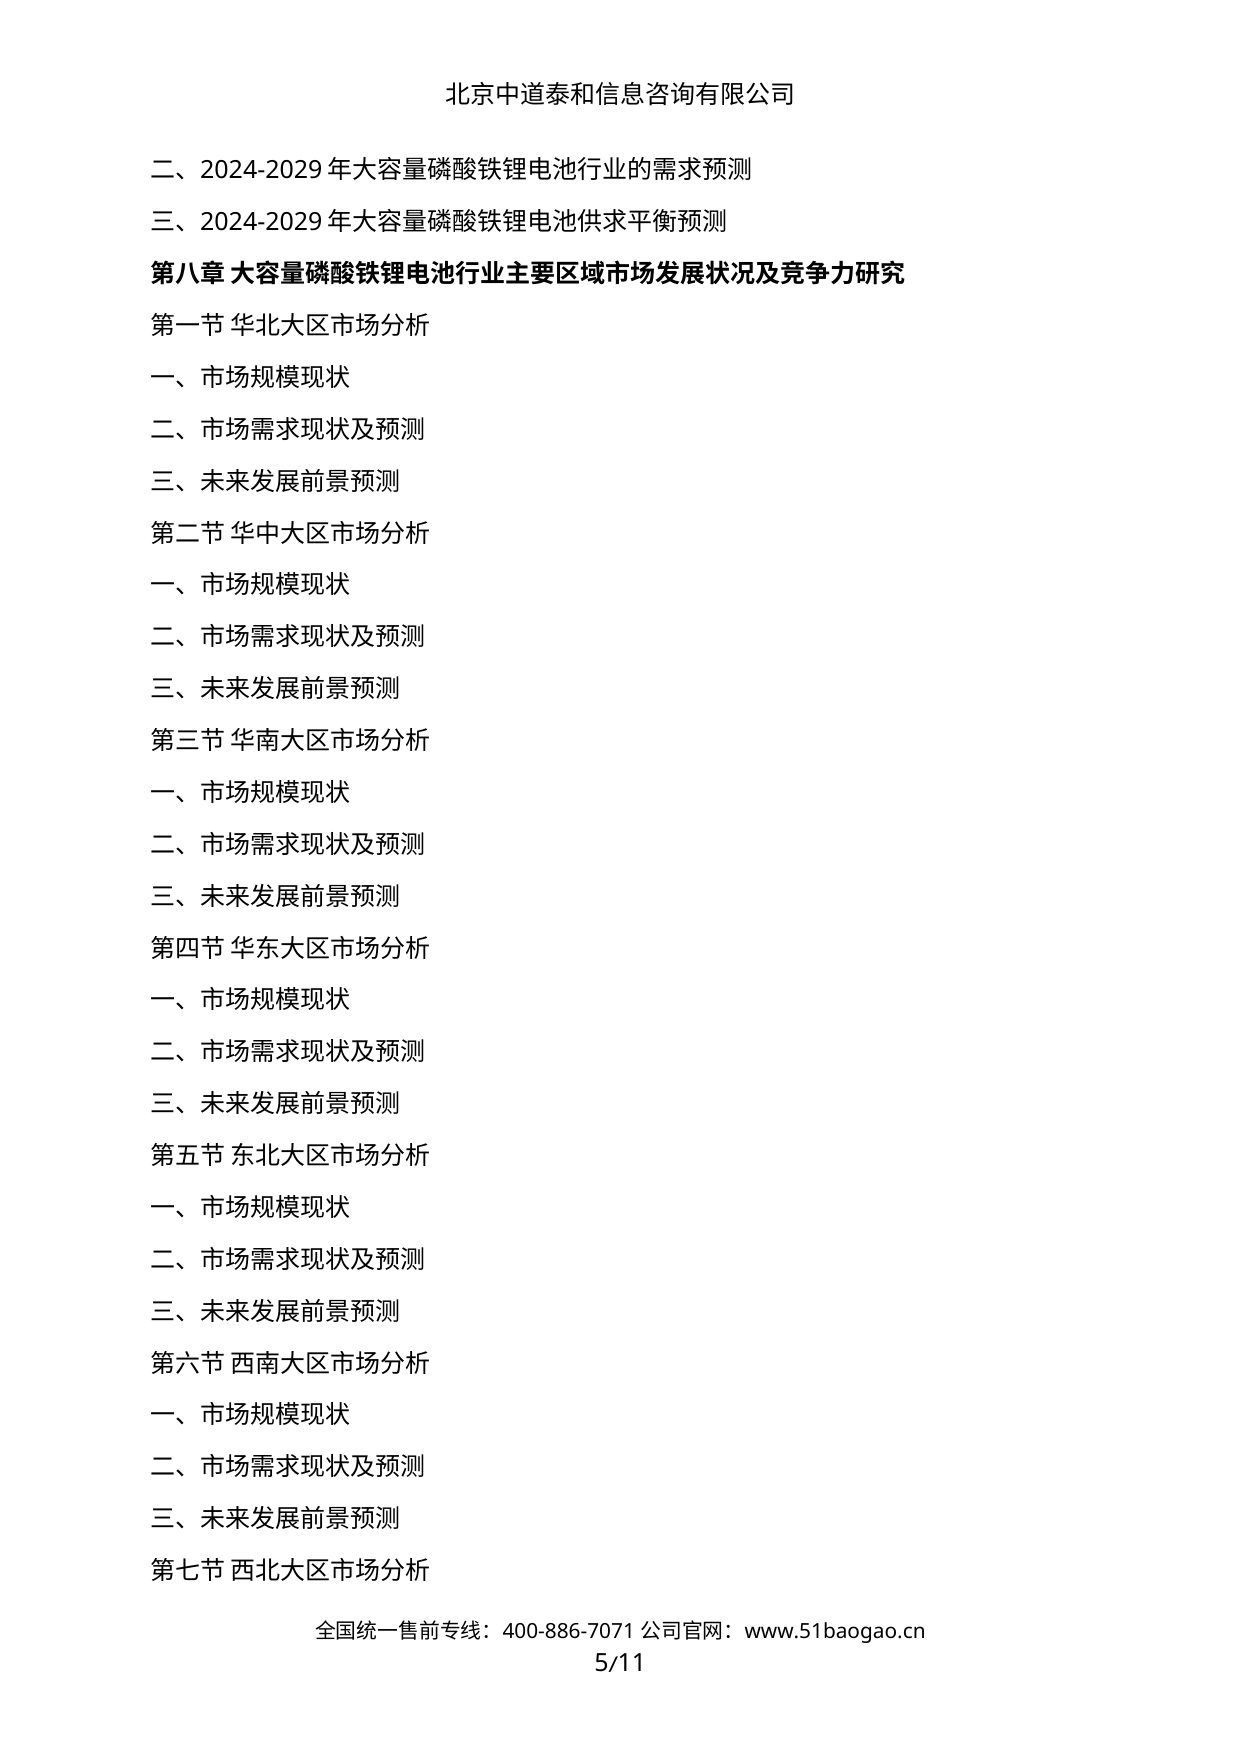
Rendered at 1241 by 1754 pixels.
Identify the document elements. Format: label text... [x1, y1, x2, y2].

text 一、市场规模现状 [150, 772, 1090, 809]
text 三、未来发展前景预测 [150, 876, 1090, 912]
text 二、市场需求现状及预测 [150, 1032, 1090, 1068]
text 第五节 东北大区市场分析 [150, 1136, 1090, 1172]
text 一、市场规模现状 [150, 565, 1090, 601]
text 第三节 华南大区市场分析 [150, 721, 1090, 757]
text 三、未来发展前景预测 [150, 1291, 1090, 1327]
text 一、市场规模现状 [150, 1187, 1090, 1224]
text 第六节 西南大区市场分析 [150, 1343, 1090, 1379]
text 二、2024-2029年大容量磷酸铁锂电池行业的需求预测 [150, 150, 1090, 186]
text 三、未来发展前景预测 [150, 669, 1090, 705]
text 三、未来发展前景预测 [150, 1084, 1090, 1120]
text 三、2024-2029年大容量磷酸铁锂电池供求平衡预测 [150, 202, 1090, 238]
text 三、未来发展前景预测 [150, 461, 1090, 497]
text 二、市场需求现状及预测 [150, 1447, 1090, 1483]
text 一、市场规模现状 [150, 980, 1090, 1016]
text 第二节 华中大区市场分析 [150, 513, 1090, 549]
text 二、市场需求现状及预测 [150, 409, 1090, 446]
text 一、市场规模现状 [150, 1395, 1090, 1431]
text 二、市场需求现状及预测 [150, 617, 1090, 653]
text 二、市场需求现状及预测 [150, 1239, 1090, 1276]
text 第一节 华北大区市场分析 [150, 306, 1090, 342]
text 第七节 西北大区市场分析 [150, 1551, 1090, 1587]
text 第四节 华东大区市场分析 [150, 928, 1090, 964]
text 三、未来发展前景预测 [150, 1499, 1090, 1535]
text 二、市场需求现状及预测 [150, 824, 1090, 861]
text 一、市场规模现状 [150, 357, 1090, 394]
text 第八章 大容量磷酸铁锂电池行业主要区域市场发展状况及竞争力研究 [150, 254, 1090, 290]
